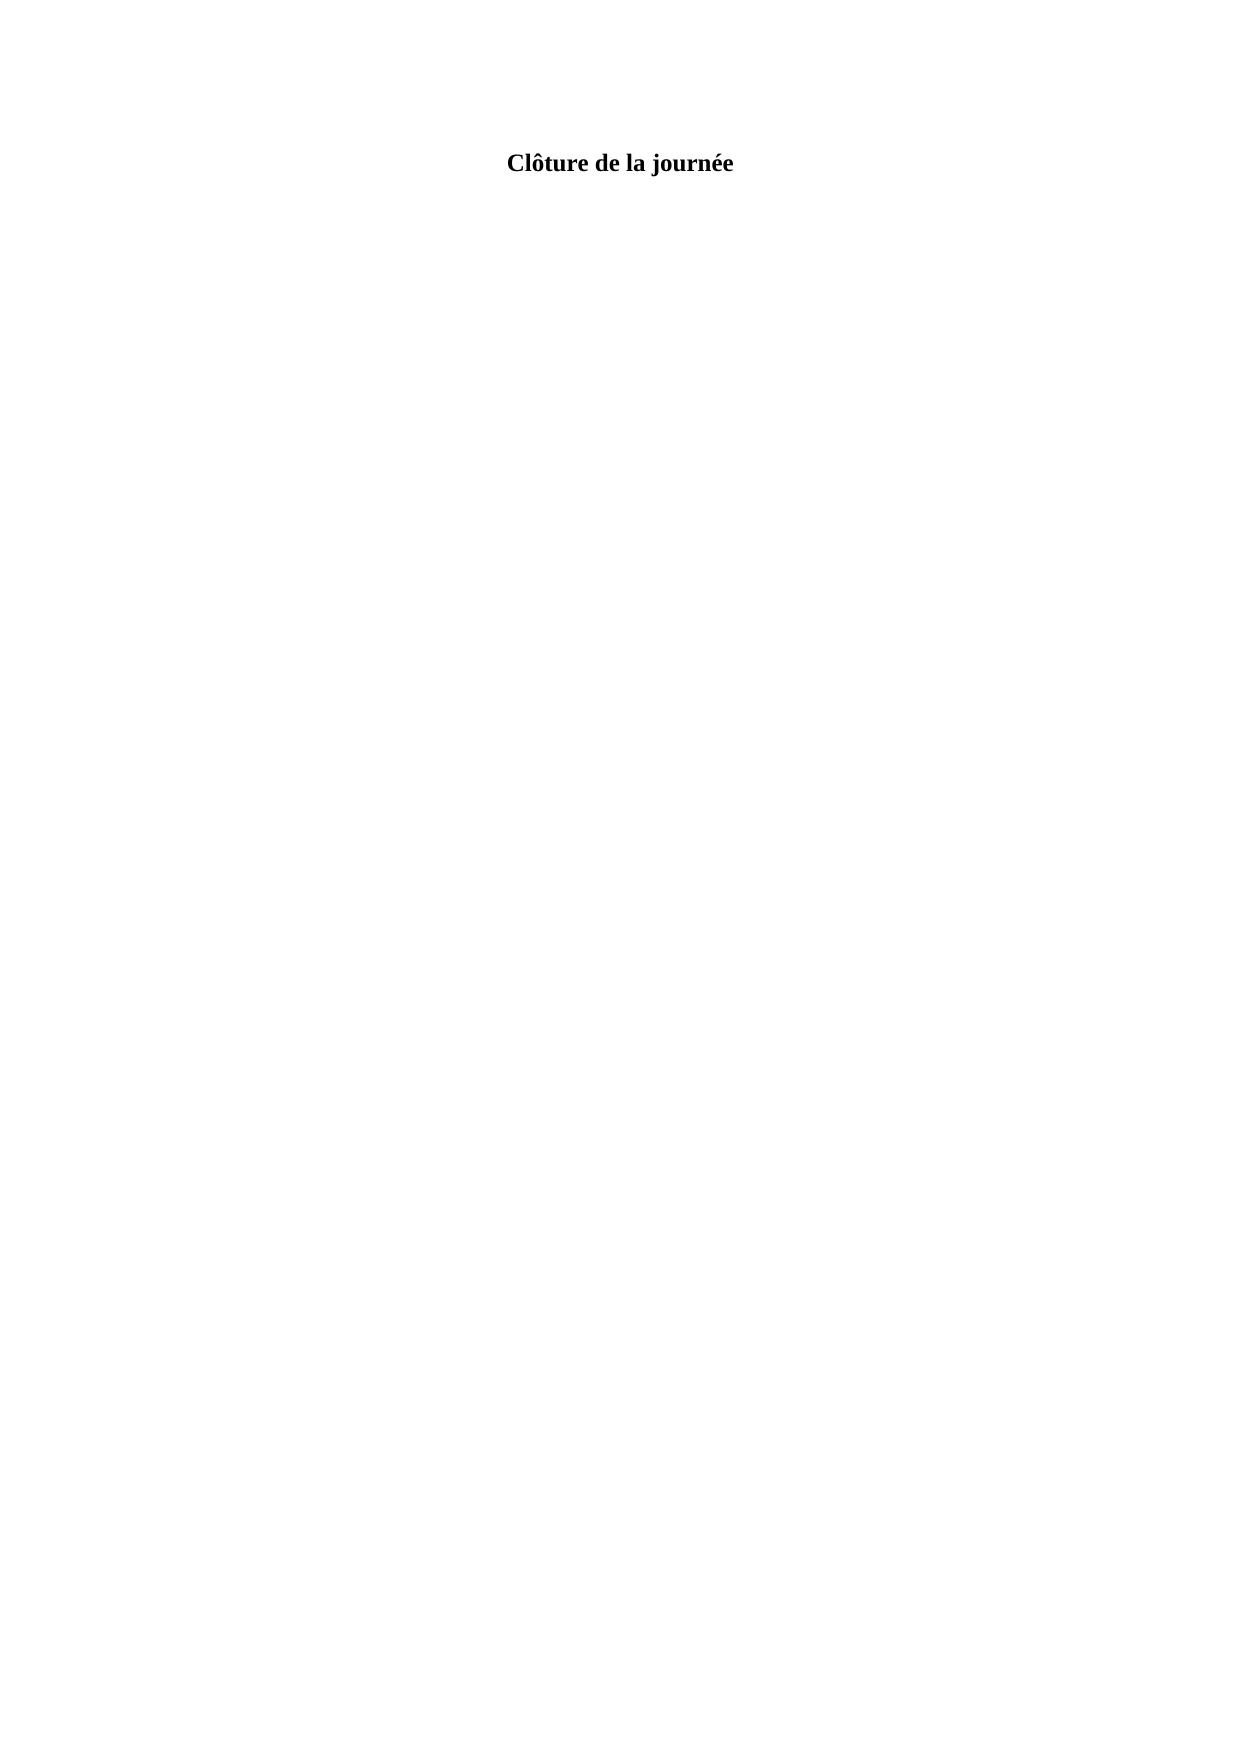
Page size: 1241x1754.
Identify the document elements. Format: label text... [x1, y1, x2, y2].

text Clôture de la journée [148, 148, 1093, 176]
